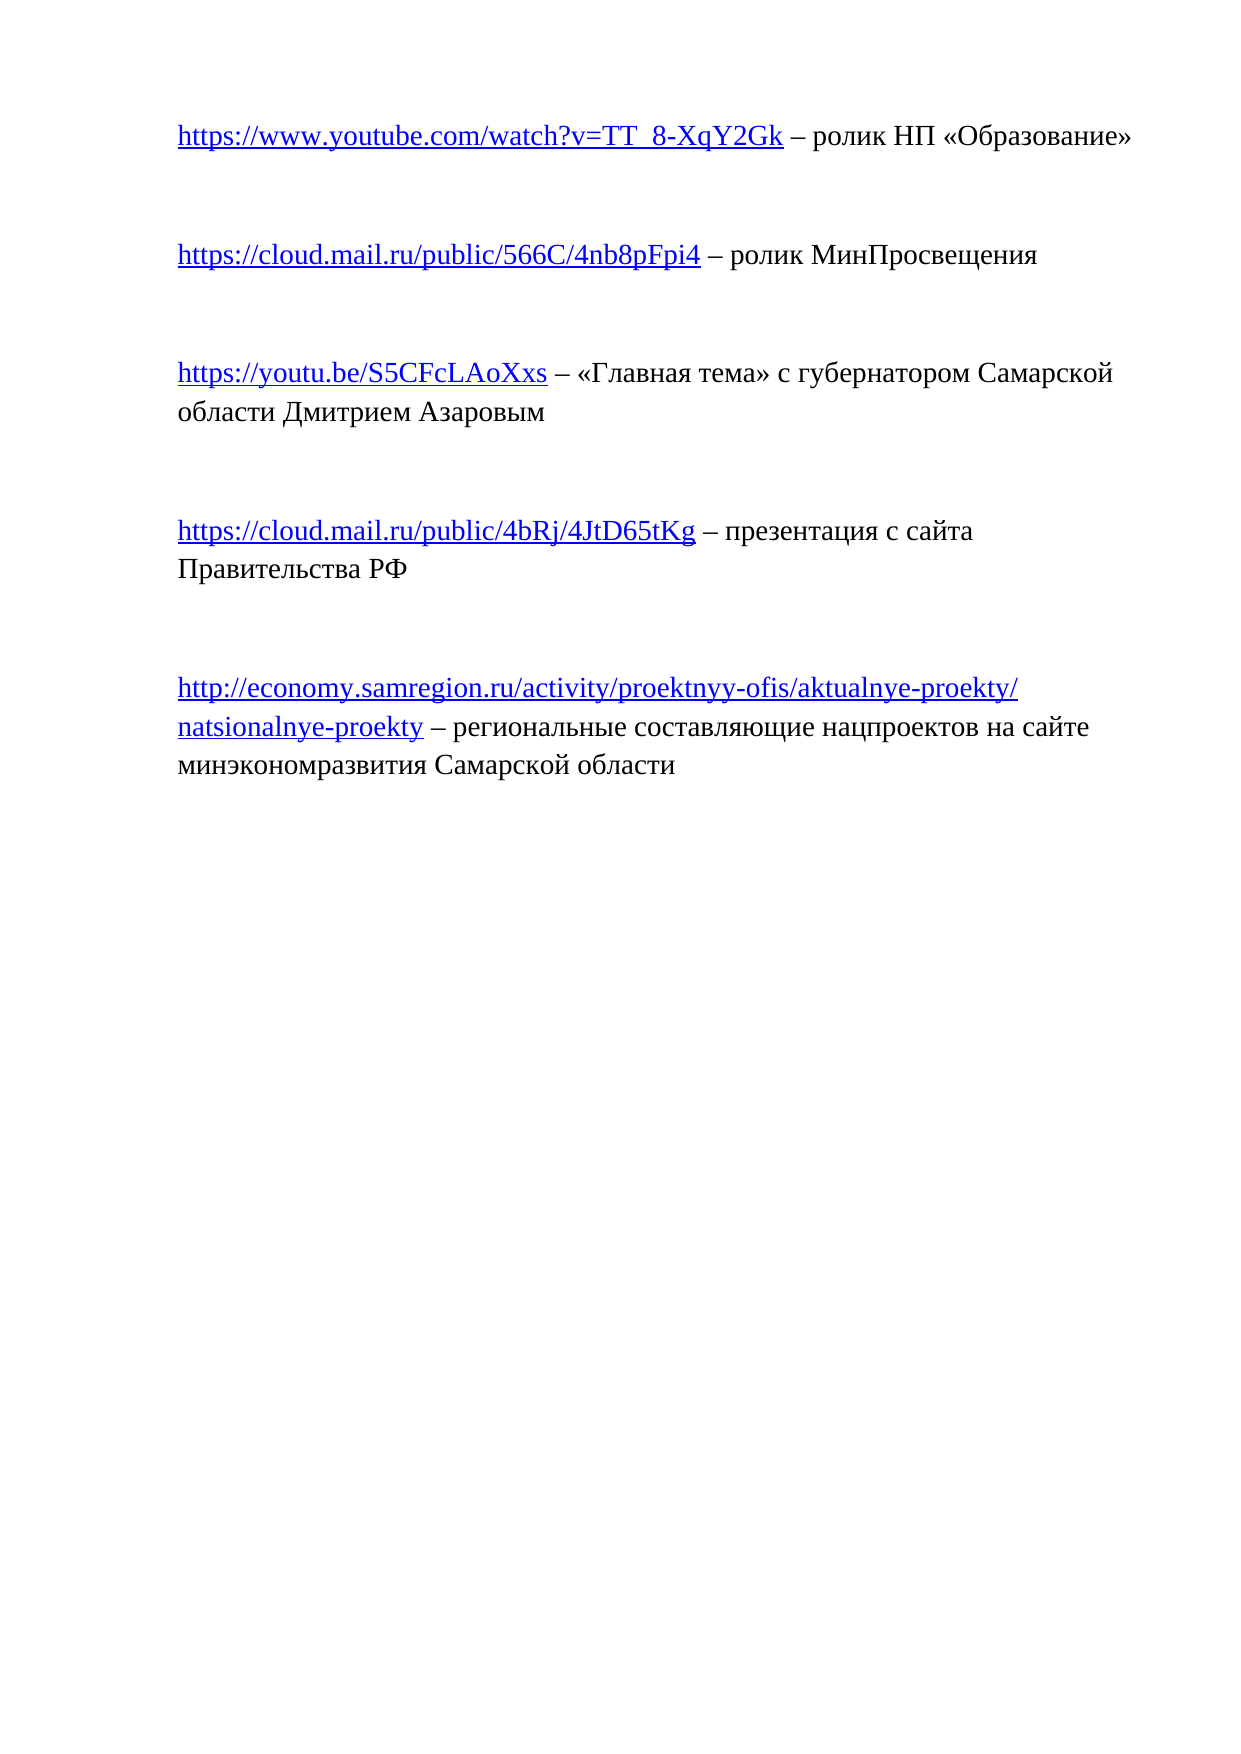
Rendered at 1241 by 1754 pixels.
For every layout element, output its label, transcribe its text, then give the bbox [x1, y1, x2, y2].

text https://cloud.mail.ru/public/566C/4nb8pFpi4 – ролик МинПросвещения [177, 237, 1152, 270]
text https://cloud.mail.ru/public/4bRj/4JtD65tKg – презентация с сайта Правительства РФ [177, 513, 1152, 585]
text https://youtu.be/S5CFcLAoXxs – «Главная тема» с губернатором Самарской области Дмитрием Азаровым [177, 356, 1152, 428]
text https://www.youtube.com/watch?v=TT_8-XqY2Gk – ролик НП «Образование» [177, 118, 1152, 152]
text http://economy.samregion.ru/activity/proektnyy-ofis/aktualnye-proekty/natsionalnye-proekty – региональные составляющие нацпроектов на сайте минэкономразвития Самарской области [177, 670, 1152, 781]
